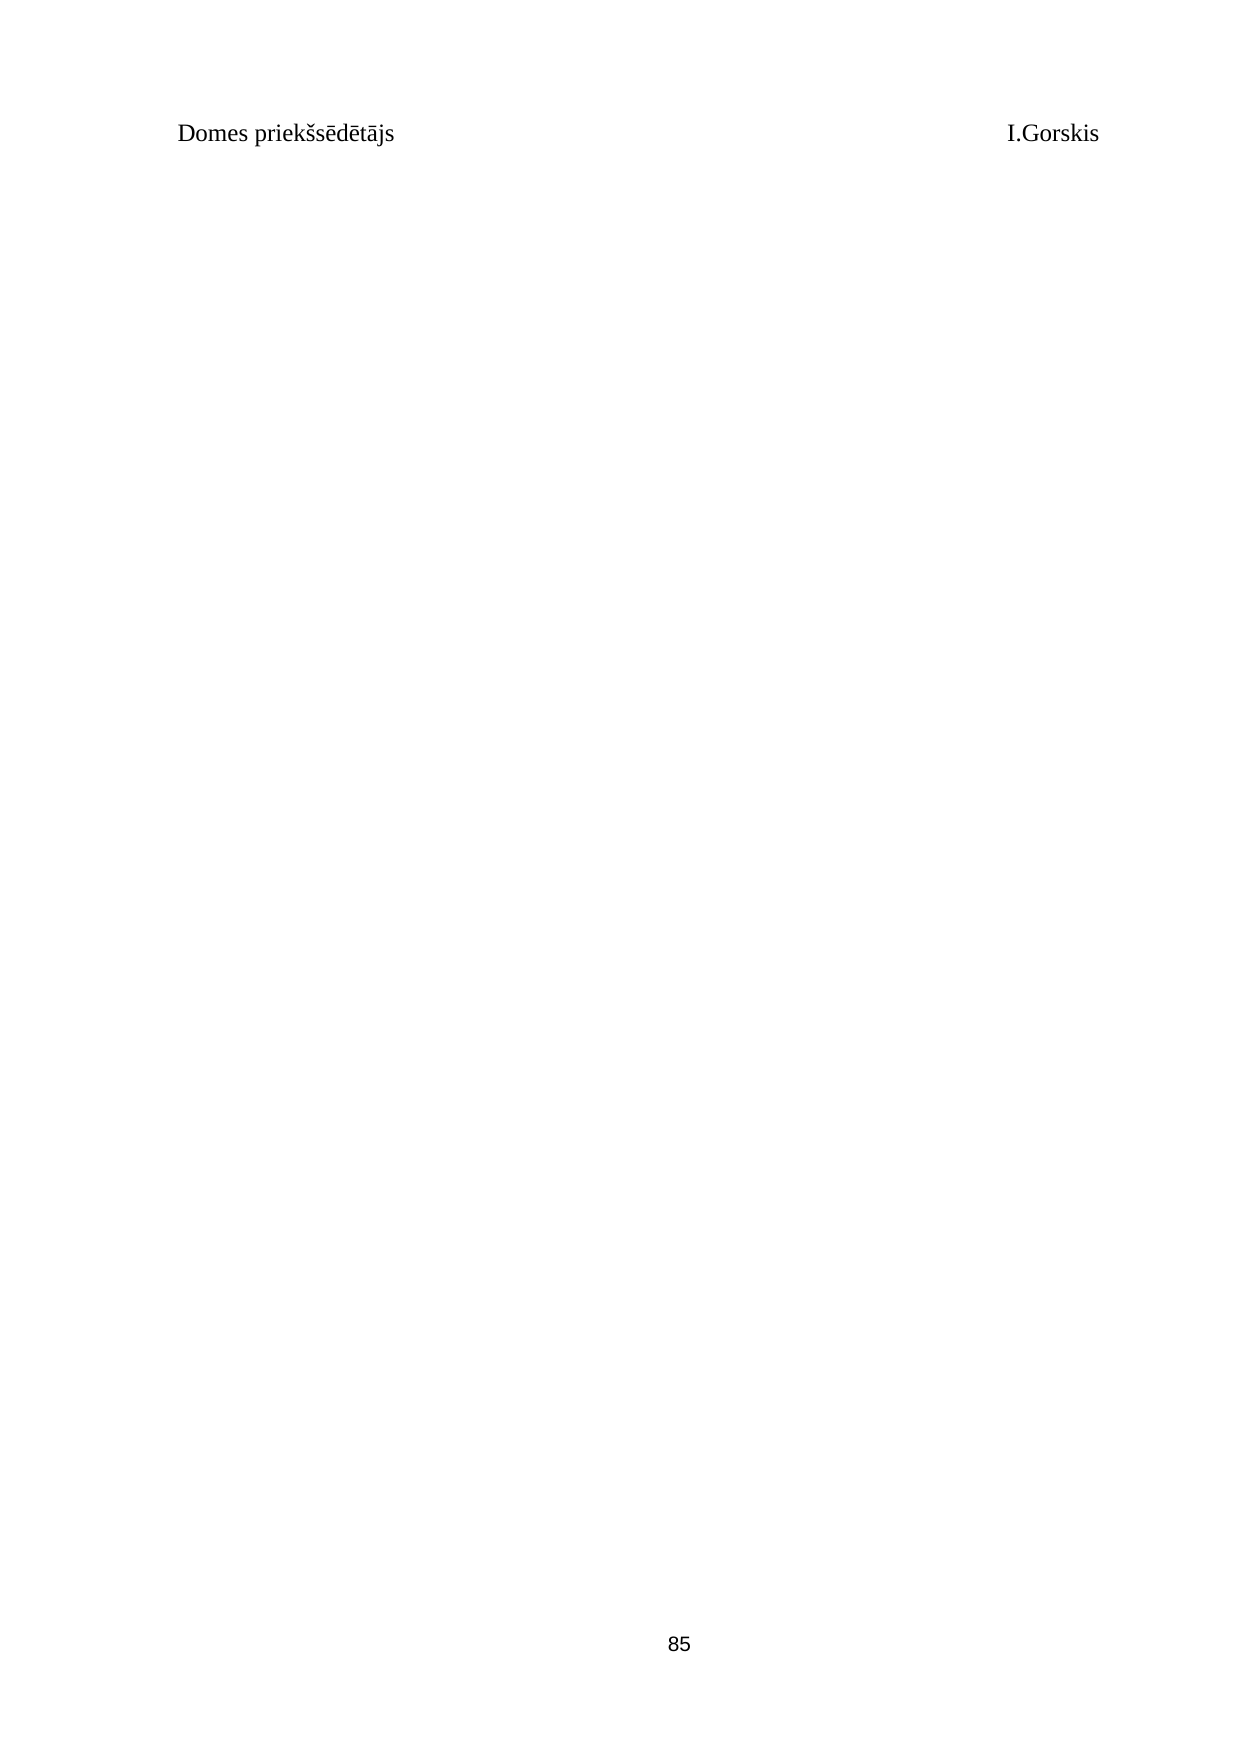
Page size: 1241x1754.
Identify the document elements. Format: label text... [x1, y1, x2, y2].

text Domes priekšsēdētājs I.Gorskis [177, 118, 1181, 147]
